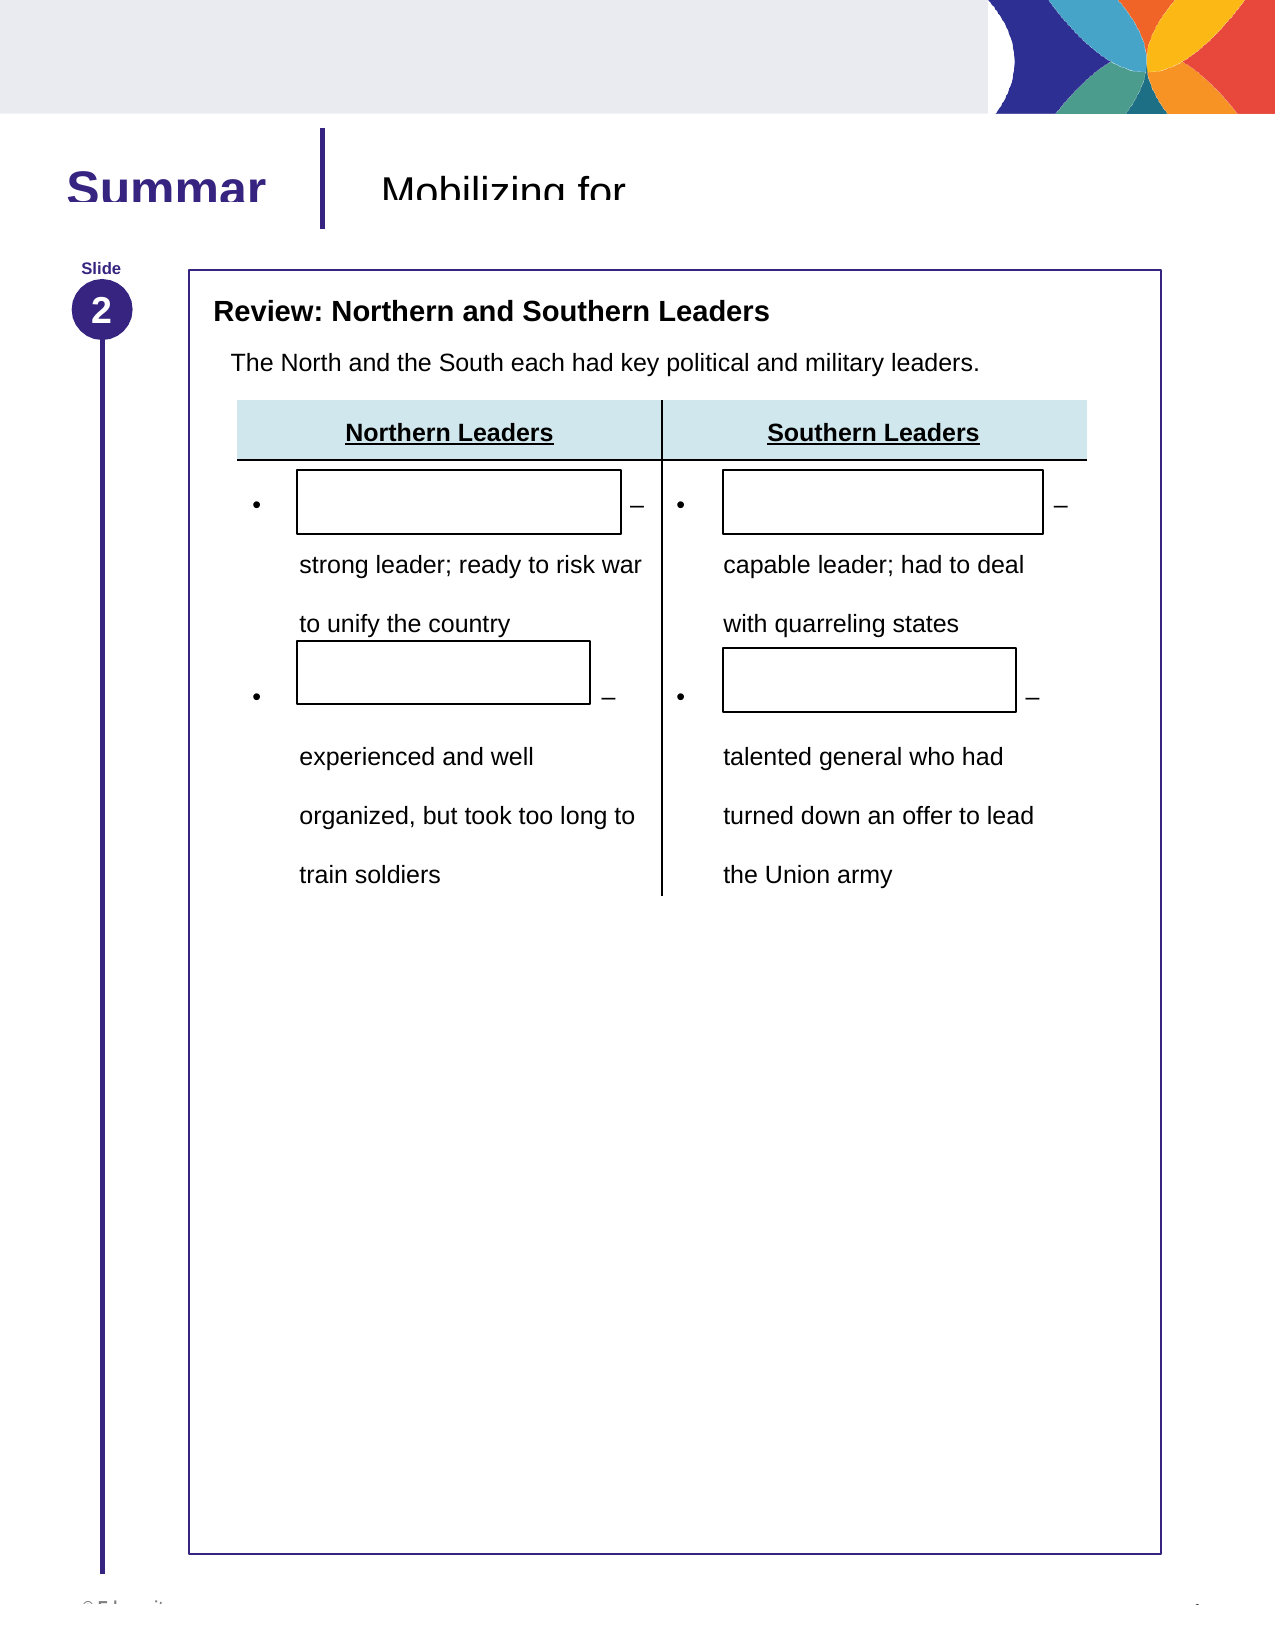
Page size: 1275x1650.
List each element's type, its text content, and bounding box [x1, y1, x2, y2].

subtitle Review: Northern and Southern Leaders [213, 294, 1173, 328]
text Slide [81, 259, 126, 278]
table_header Southern Leaders [663, 400, 1087, 459]
picture [987, 0, 1275, 114]
table_header Northern Leaders [237, 400, 661, 459]
text The North and the South each had key political and military leaders. [230, 348, 1173, 377]
table_cell – capable leader; had to deal with quarreling states – talented general who had turned down an offer to lead the Union army [663, 461, 1087, 896]
table_cell – strong leader; ready to risk war to unify the country – experienced and well organized, but took too long to train soldiers [237, 461, 661, 896]
